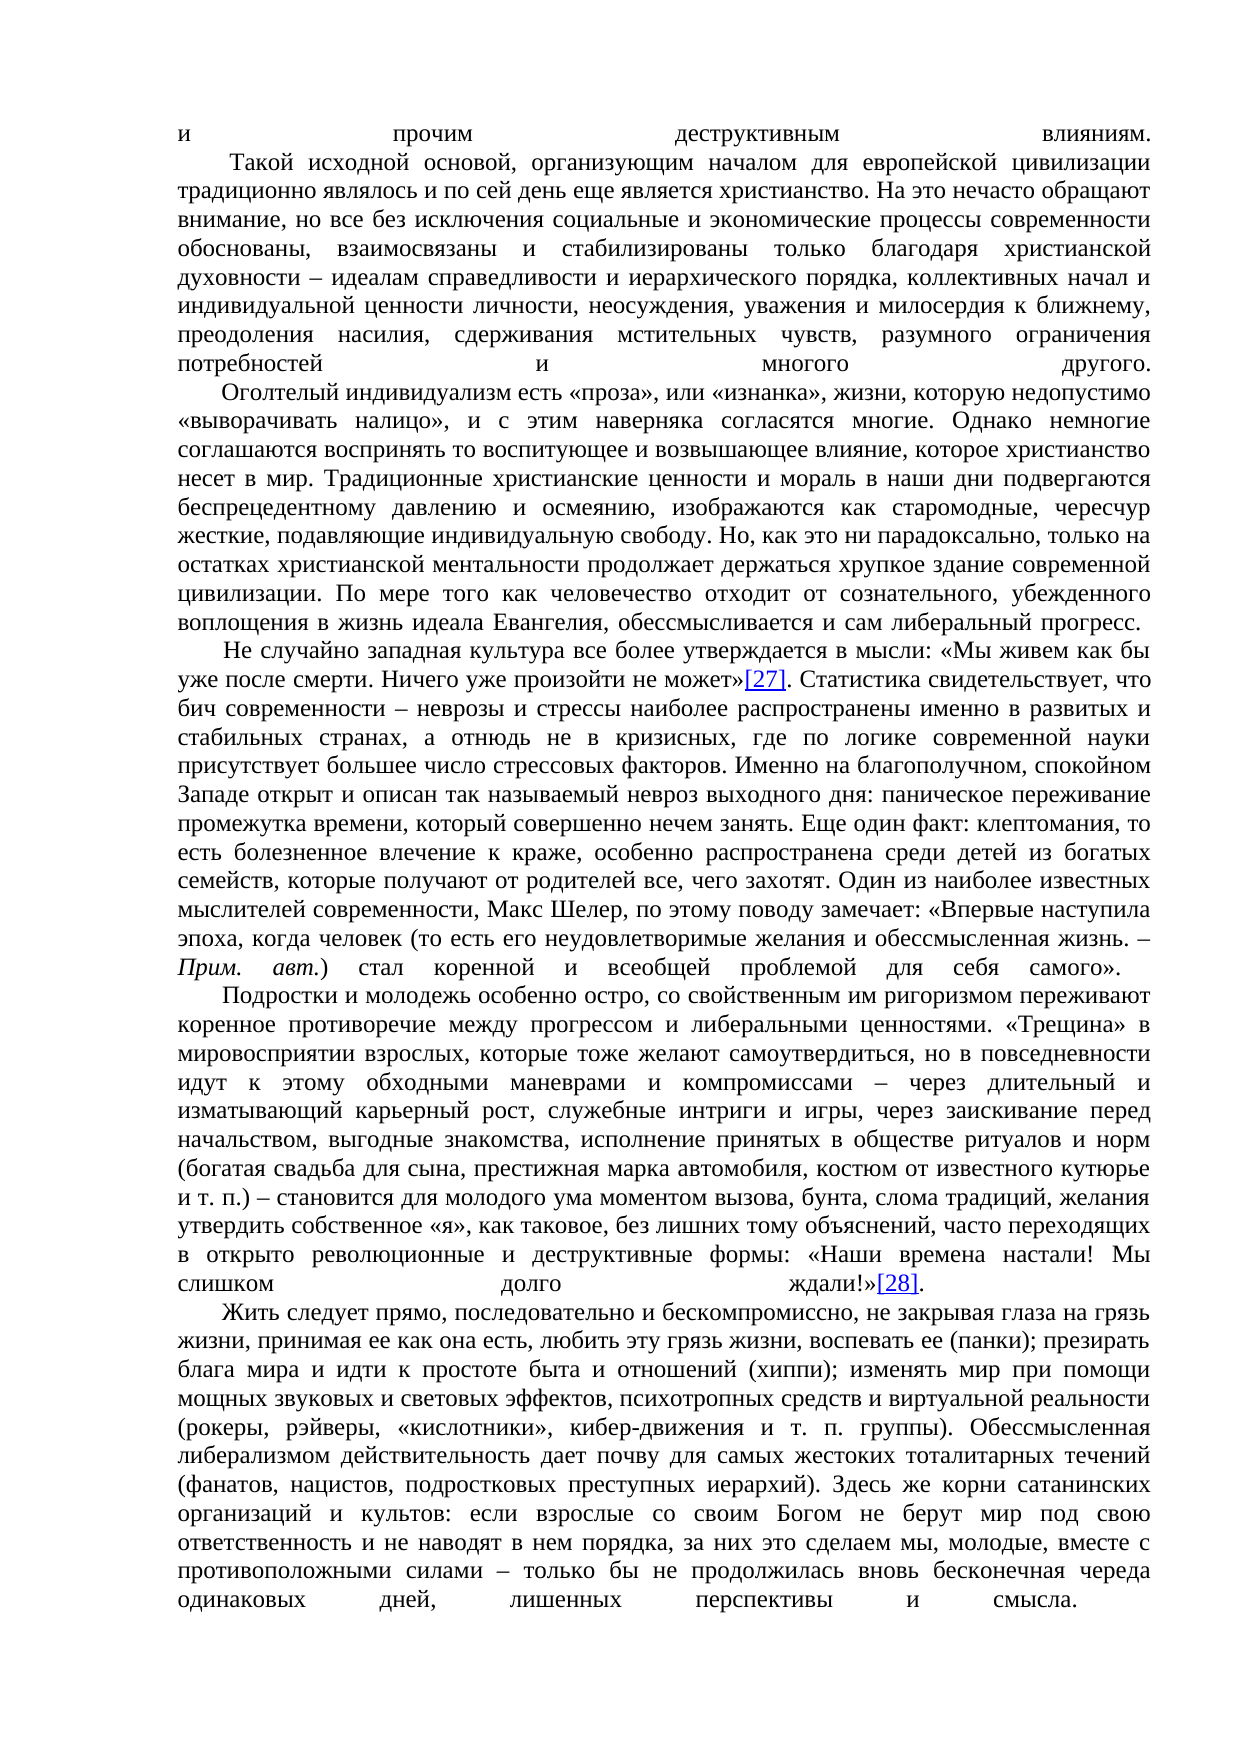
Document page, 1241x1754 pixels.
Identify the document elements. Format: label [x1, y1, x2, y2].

text [177, 118, 1152, 1613]
